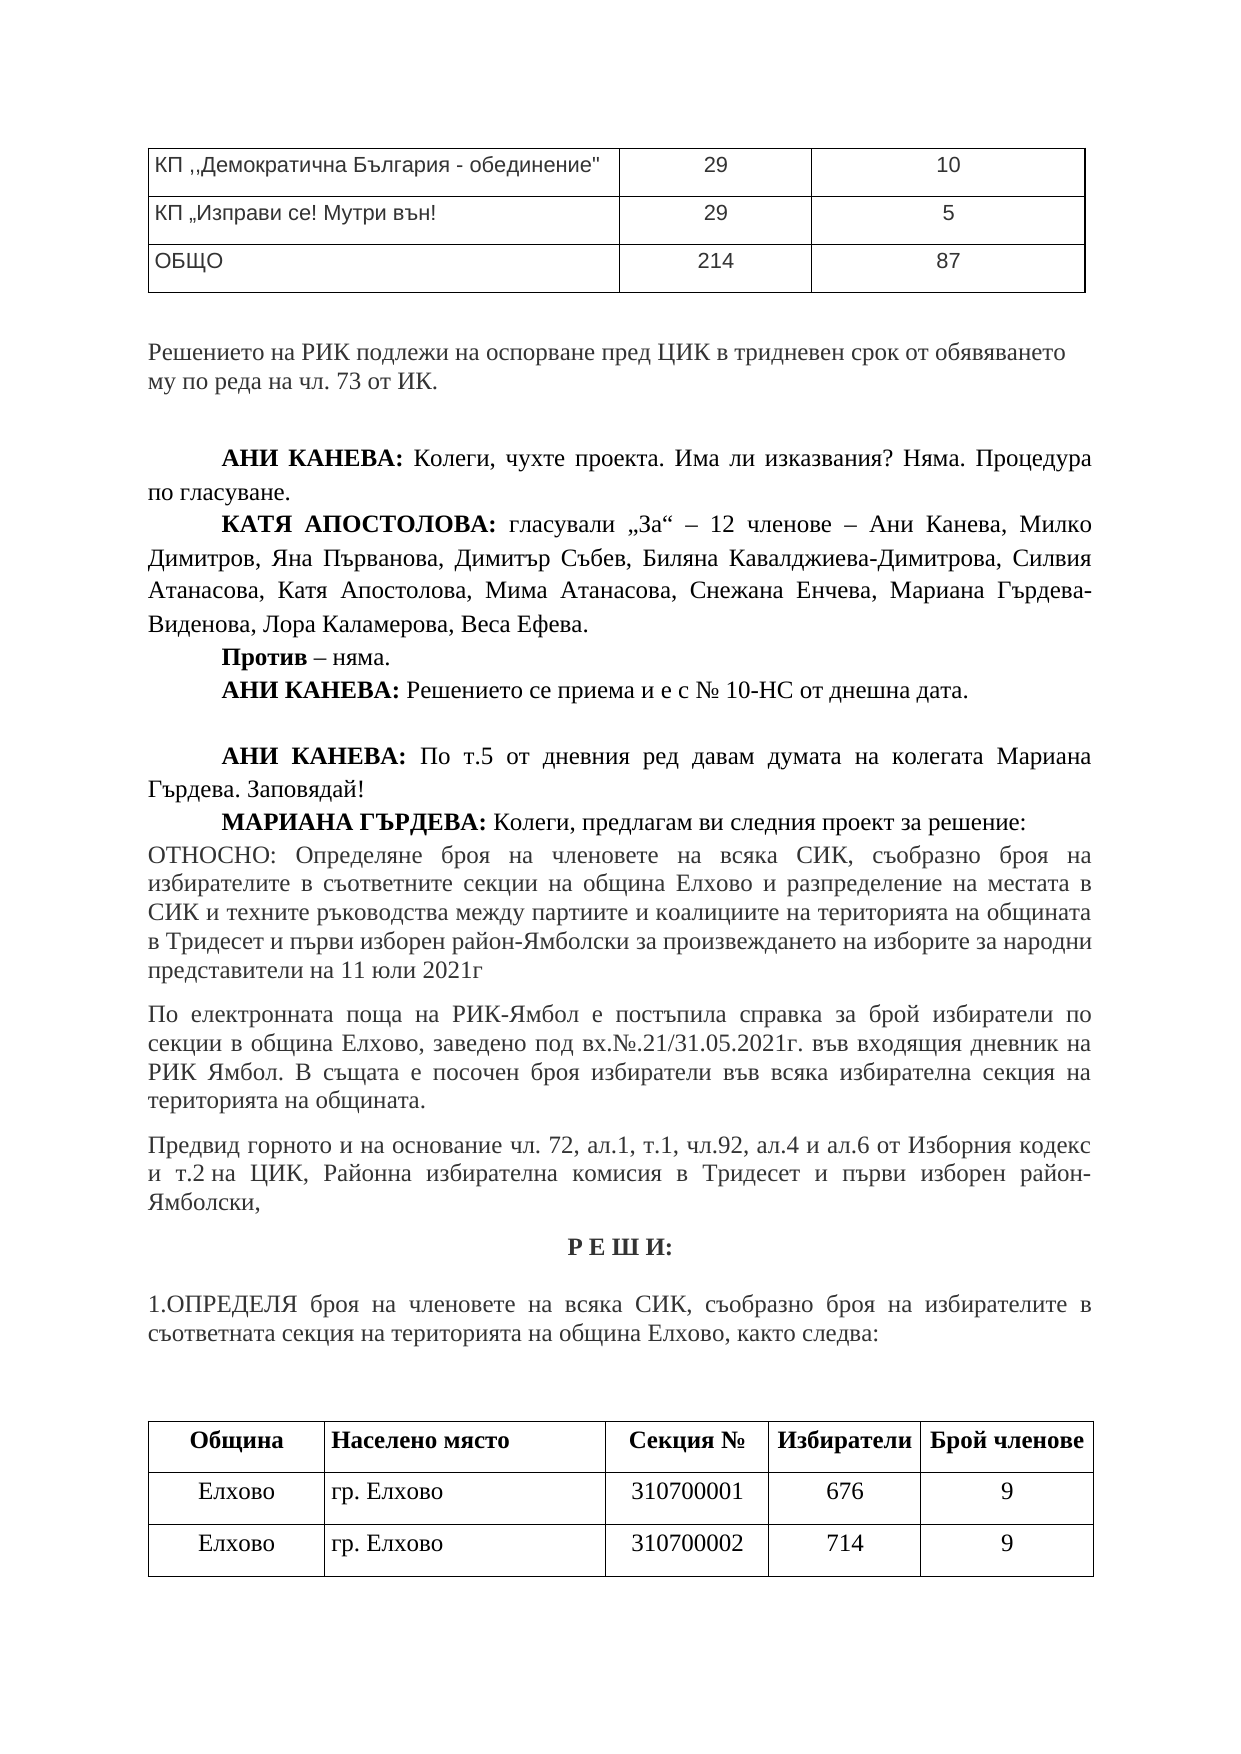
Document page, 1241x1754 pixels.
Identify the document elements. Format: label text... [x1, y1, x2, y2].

text Против – няма. [148, 642, 1093, 670]
table_cell КП „Изправи се! Мутри вън! [149, 197, 619, 244]
text ОТНОСНО: Определяне броя на членовете на всяка СИК, съобразно броя на избирателите в съответните секции на община Елхово и разпределение на местата в СИК и техните ръководства между партиите и коалициите на територията на общината в Тридесет и първи изборен район-Ямболски за произвеждането на изборите за народни представители на 11 юли 2021г [148, 840, 1093, 983]
text Р Е Ш И: [148, 1232, 1093, 1260]
table_header Община [149, 1422, 324, 1472]
text КАТЯ АПОСТОЛОВА: гласували „За“ – 12 членове – Ани Канева, Милко Димитров, Яна Първанова, Димитър Събев, Биляна Кавалджиева-Димитрова, Силвия Атанасова, Катя Апостолова, Мима Атанасова, Снежана Енчева, Мариана Гърдева-Виденова, Лора Каламерова, Веса Ефева. [148, 509, 1093, 637]
table_cell 10 [812, 149, 1084, 196]
table_header Населено място [325, 1422, 605, 1472]
table_cell 9 [921, 1525, 1093, 1576]
table_cell 676 [769, 1473, 920, 1524]
table_cell 310700002 [606, 1525, 768, 1576]
table_cell 9 [921, 1473, 1093, 1524]
text Решението на РИК подлежи на оспорване пред ЦИК в тридневен срок от обявяването му по реда на чл. 73 от ИК. [148, 337, 1093, 395]
table_cell 214 [620, 245, 811, 292]
text 1.ОПРЕДЕЛЯ броя на членовете на всяка СИК, съобразно броя на избирателите в съответната секция на територията на община Елхово, както следва: [148, 1289, 1093, 1347]
table_cell 310700001 [606, 1473, 768, 1524]
text По електронната поща на РИК-Ямбол е постъпила справка за брой избиратели по секции в община Елхово, заведено под вх.№.21/31.05.2021г. във входящия дневник на РИК Ямбол. В същата е посочен броя избиратели във всяка избирателна секция на територията на общината. [148, 999, 1093, 1114]
table_cell 87 [812, 245, 1084, 292]
table_cell 714 [769, 1525, 920, 1576]
text АНИ КАНЕВА: По т.5 от дневния ред давам думата на колегата Мариана Гърдева. Заповядай! [148, 741, 1093, 802]
table_cell гр. Елхово [325, 1473, 605, 1524]
table_cell Елхово [149, 1525, 324, 1576]
table_header Секция № [606, 1422, 768, 1472]
table_cell КП ,,Демократична България - обединение" [149, 149, 619, 196]
table_cell гр. Елхово [325, 1525, 605, 1576]
text АНИ КАНЕВА: Решението се приема и е с № 10-НС от днешна дата. [148, 675, 1093, 703]
table_header Брой членове [921, 1422, 1093, 1472]
table_header Избиратели [769, 1422, 920, 1472]
table_cell Елхово [149, 1473, 324, 1524]
table_cell 5 [812, 197, 1084, 244]
table_cell 29 [620, 197, 811, 244]
text АНИ КАНЕВА: Колеги, чухте проекта. Има ли изказвания? Няма. Процедура по гласуване. [148, 443, 1093, 505]
table_cell ОБЩО [149, 245, 619, 292]
text Предвид горното и на основание чл. 72, ал.1, т.1, чл.92, ал.4 и ал.6 от Изборния кодекс и т.2 на ЦИК, Районна избирателна комисия в Тридесет и първи изборен район-Ямболски, [148, 1130, 1093, 1216]
table_cell 29 [620, 149, 811, 196]
text МАРИАНА ГЪРДЕВА: Колеги, предлагам ви следния проект за решение: [148, 807, 1093, 836]
